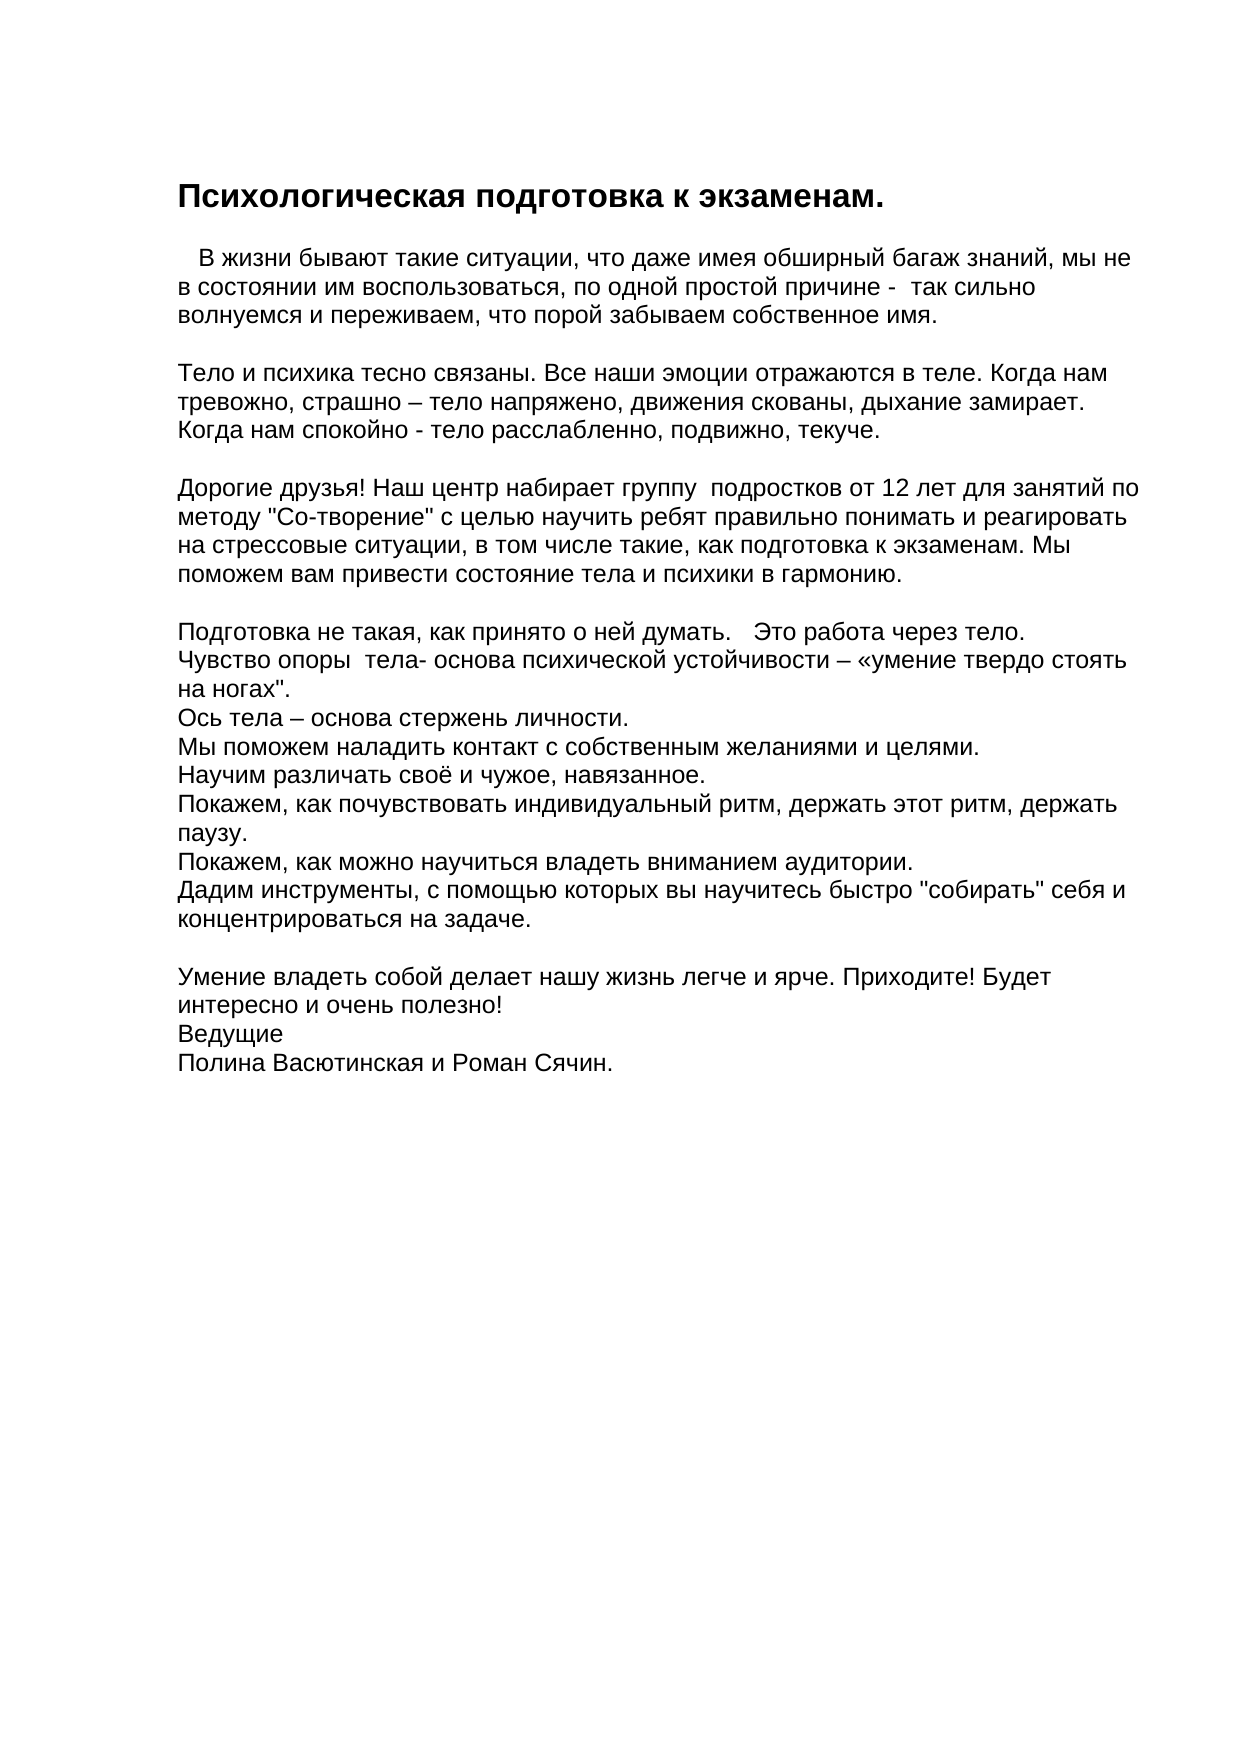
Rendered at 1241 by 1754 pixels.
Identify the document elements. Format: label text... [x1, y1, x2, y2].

text Дорогие друзья! Наш центр набирает группу подростков от 12 лет для занятий по методу "Со-творение" с целью научить ребят правильно понимать и реагировать на стрессовые ситуации, в том числе такие, как подготовка к экзаменам. Мы поможем вам привести состояние тела и психики в гармонию. [177, 473, 1152, 588]
text Психологическая подготовка к экзаменам. [177, 176, 1152, 214]
text Тело и психика тесно связаны. Все наши эмоции отражаются в теле. Когда нам тревожно, страшно – тело напряжено, движения скованы, дыхание замирает. Когда нам спокойно - тело расслабленно, подвижно, текуче. [177, 358, 1152, 444]
text Покажем, как можно научиться владеть вниманием аудитории. [177, 847, 1152, 875]
text Полина Васютинская и Роман Сячин. [177, 1048, 1152, 1077]
text Подготовка не такая, как принято о ней думать. Это работа через тело. [177, 617, 1152, 645]
text Дадим инструменты, с помощью которых вы научитесь быстро "собирать" себя и концентрироваться на задаче. [177, 875, 1152, 933]
text Мы поможем наладить контакт с собственным желаниями и целями. [177, 732, 1152, 760]
text Ведущие [177, 1019, 1152, 1048]
text Чувство опоры тела- основа психической устойчивости – «умение твердо стоять на ногах". [177, 645, 1152, 703]
text Покажем, как почувствовать индивидуальный ритм, держать этот ритм, держать паузу. [177, 789, 1152, 847]
text В жизни бывают такие ситуации, что даже имея обширный багаж знаний, мы не в состоянии им воспользоваться, по одной простой причине - так сильно волнуемся и переживаем, что порой забываем собственное имя. [177, 243, 1152, 329]
text Научим различать своё и чужое, навязанное. [177, 760, 1152, 789]
text Умение владеть собой делает нашу жизнь легче и ярче. Приходите! Будет интересно и очень полезно! [177, 962, 1152, 1019]
text Ось тела – основа стержень личности. [177, 703, 1152, 732]
